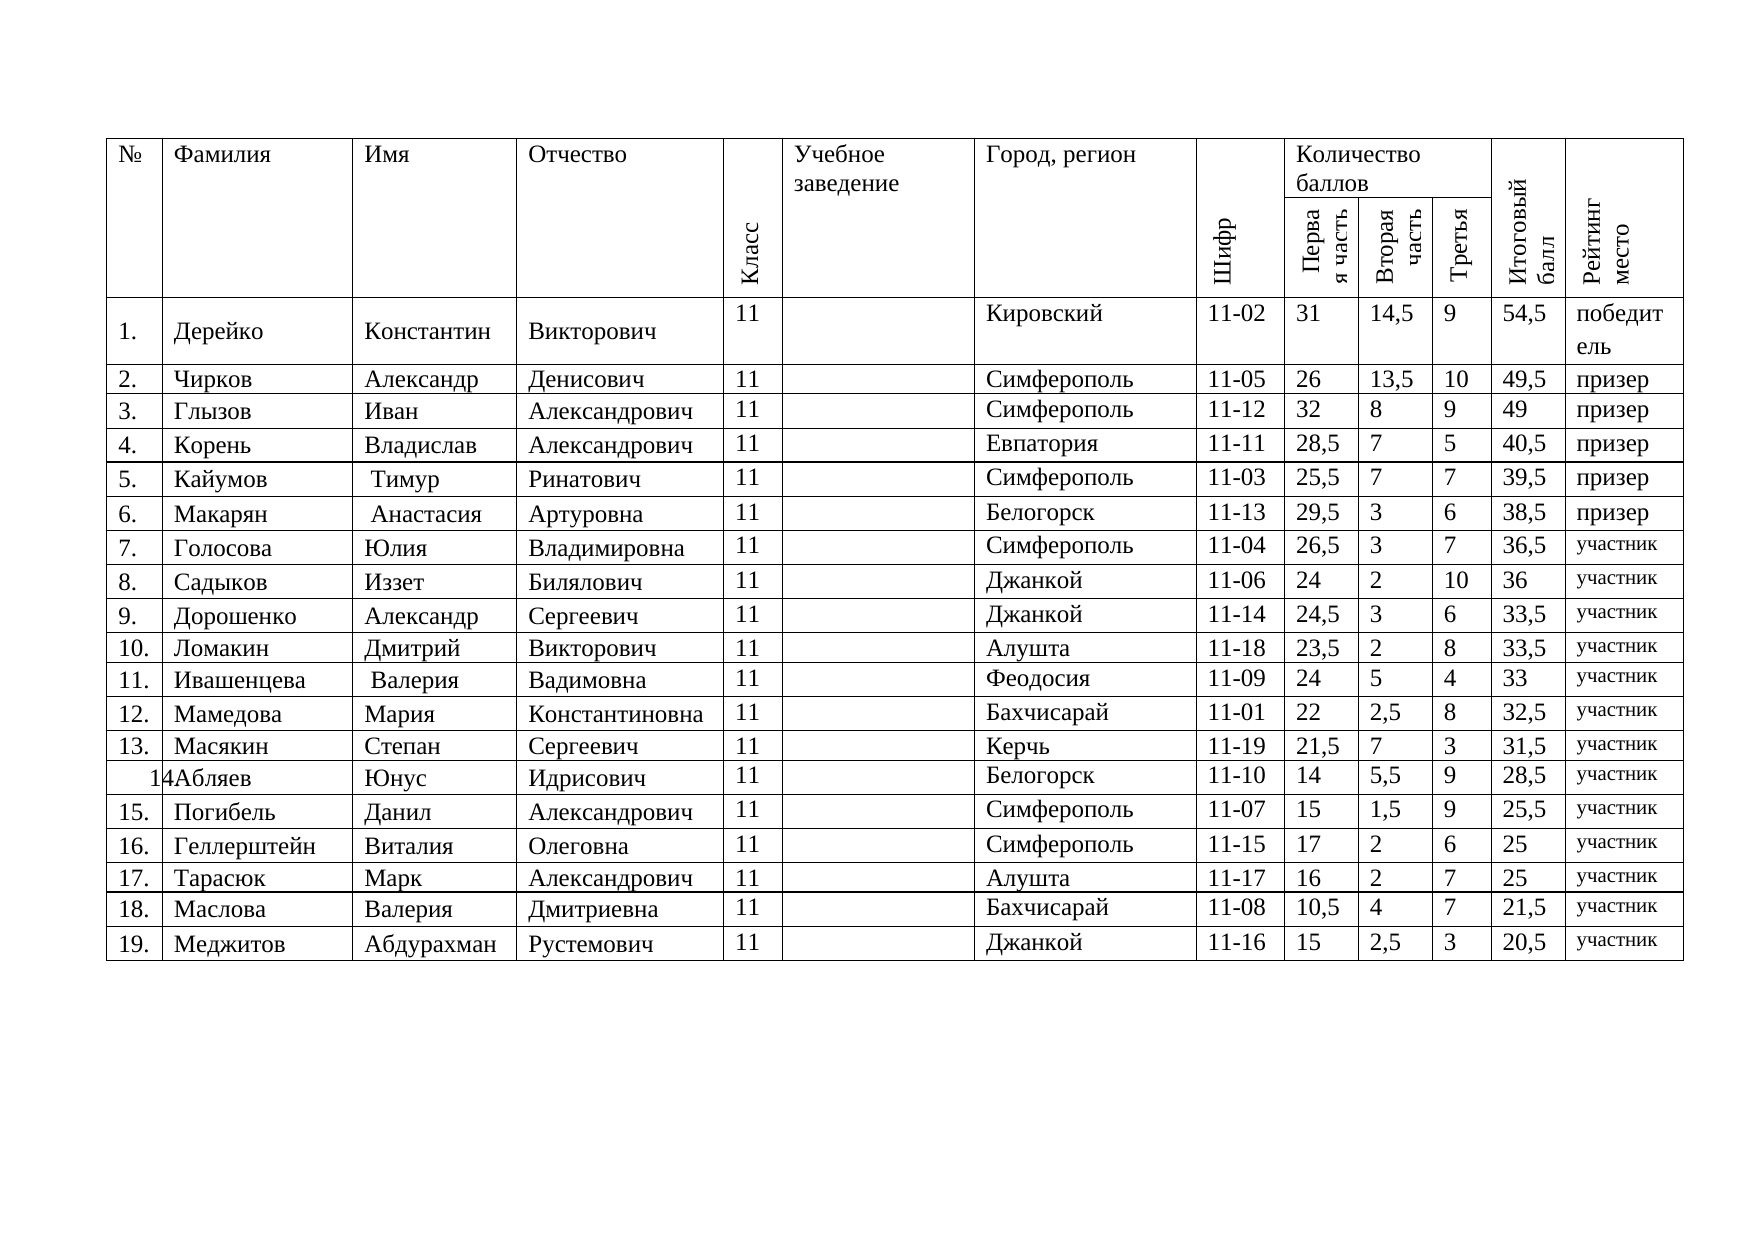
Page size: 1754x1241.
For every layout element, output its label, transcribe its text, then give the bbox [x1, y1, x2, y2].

table_cell 11-07 [1197, 795, 1284, 828]
table_cell участник [1566, 565, 1683, 598]
table_cell 26 [1285, 365, 1358, 393]
table_cell Данил [353, 795, 516, 828]
table_cell 49 [1492, 394, 1565, 427]
table_cell 16 [1285, 863, 1358, 891]
table_cell 11 [724, 463, 782, 496]
table_cell 11 [724, 394, 782, 427]
table_cell Ломакин [163, 633, 352, 662]
table_cell 11 [724, 429, 782, 461]
table_cell 25 [1492, 863, 1565, 891]
table_cell Погибель [163, 795, 352, 828]
table_cell Первая часть [1285, 198, 1358, 297]
table_cell Александрович [517, 429, 723, 461]
table_cell 4 [1433, 663, 1491, 696]
table_cell [783, 927, 974, 959]
table_cell Викторович [517, 633, 723, 662]
table_cell 9 [1433, 761, 1491, 793]
table_cell Артуровна [517, 497, 723, 529]
table_cell 7 [1359, 463, 1432, 496]
table_cell [783, 497, 974, 529]
table_header Учебное заведение [783, 139, 974, 297]
table_cell 32,5 [1492, 697, 1565, 730]
table_cell [107, 829, 162, 862]
table_cell [783, 463, 974, 496]
table_cell [107, 365, 162, 393]
table_cell победитель [1566, 298, 1683, 363]
table_cell 5 [1359, 663, 1432, 696]
table_cell Юнус [353, 761, 516, 793]
table_cell участник [1566, 927, 1683, 959]
table_cell Кайумов [163, 463, 352, 496]
table_cell Мария [353, 697, 516, 730]
table_cell [107, 795, 162, 828]
table_cell Тимур [353, 463, 516, 496]
table_header Количество баллов [1285, 139, 1491, 197]
table_cell 11 [724, 663, 782, 696]
table_cell 11 [724, 893, 782, 926]
table_cell 7 [1359, 731, 1432, 759]
table_cell 23,5 [1285, 633, 1358, 662]
table_cell 2 [1359, 863, 1432, 891]
table_cell [107, 599, 162, 632]
table_cell [783, 599, 974, 632]
table_cell 11 [724, 531, 782, 564]
table_cell Феодосия [975, 663, 1196, 696]
table_cell [107, 463, 162, 496]
table_cell 11-18 [1197, 633, 1284, 662]
table_cell участник [1566, 531, 1683, 564]
table_cell 15 [1285, 795, 1358, 828]
table_cell 7 [1433, 893, 1491, 926]
table_cell Кировский [975, 298, 1196, 363]
table_cell 11-17 [1197, 863, 1284, 891]
table_cell 22 [1285, 697, 1358, 730]
table_cell Алушта [975, 863, 1196, 891]
table_cell 3 [1433, 927, 1491, 959]
table_cell Олеговна [517, 829, 723, 862]
table_cell 33 [1492, 663, 1565, 696]
table_header Класс [724, 139, 782, 297]
table_cell 54,5 [1492, 298, 1565, 363]
table_cell Сергеевич [517, 731, 723, 759]
table_cell Макарян [163, 497, 352, 529]
table_cell Мамедова [163, 697, 352, 730]
table_cell участник [1566, 829, 1683, 862]
table_cell Дмитрий [353, 633, 516, 662]
table_cell 11-19 [1197, 731, 1284, 759]
table_cell участник [1566, 697, 1683, 730]
table_cell Александр [353, 365, 516, 393]
table_cell [107, 697, 162, 730]
table_cell [107, 298, 162, 363]
table_cell Ивашенцева [163, 663, 352, 696]
table_cell 7 [1433, 463, 1491, 496]
table_cell Белогорск [975, 761, 1196, 793]
table_cell 11-10 [1197, 761, 1284, 793]
table_cell 11-05 [1197, 365, 1284, 393]
table_cell 11-02 [1197, 298, 1284, 363]
table_cell Рустемович [517, 927, 723, 959]
table_cell 11 [724, 795, 782, 828]
table_cell [783, 394, 974, 427]
table_cell 36,5 [1492, 531, 1565, 564]
table_cell [107, 761, 162, 793]
table_cell 8 [1359, 394, 1432, 427]
table_cell 11-12 [1197, 394, 1284, 427]
table_cell Денисович [517, 365, 723, 393]
table_cell Глызов [163, 394, 352, 427]
table_cell 7 [1433, 863, 1491, 891]
table_cell [783, 795, 974, 828]
table_cell 40,5 [1492, 429, 1565, 461]
table_cell 13,5 [1359, 365, 1432, 393]
table_cell [783, 531, 974, 564]
table_cell 11-09 [1197, 663, 1284, 696]
table_cell Джанкой [975, 927, 1196, 959]
table_cell Юлия [353, 531, 516, 564]
table_cell 11-06 [1197, 565, 1284, 598]
table_cell Симферополь [975, 365, 1196, 393]
table_cell 3 [1359, 497, 1432, 529]
table_cell [107, 863, 162, 891]
table_cell 38,5 [1492, 497, 1565, 529]
table_cell 24 [1285, 663, 1358, 696]
table_cell Александрович [517, 394, 723, 427]
table_cell призер [1566, 365, 1683, 393]
table_cell Вадимовна [517, 663, 723, 696]
table_cell 2,5 [1359, 697, 1432, 730]
table_cell Иззет [353, 565, 516, 598]
table_cell участник [1566, 663, 1683, 696]
table_cell Чирков [163, 365, 352, 393]
table_cell [107, 731, 162, 759]
table_cell 11 [724, 497, 782, 529]
table_cell 11-04 [1197, 531, 1284, 564]
table_cell [107, 663, 162, 696]
table_cell 7 [1433, 531, 1491, 564]
table_cell Симферополь [975, 795, 1196, 828]
table_cell 3 [1359, 599, 1432, 632]
table_cell Бахчисарай [975, 697, 1196, 730]
table_cell [783, 863, 974, 891]
table_cell 21,5 [1492, 893, 1565, 926]
table_cell 24,5 [1285, 599, 1358, 632]
table_cell 26,5 [1285, 531, 1358, 564]
table_cell Александрович [517, 795, 723, 828]
table_cell Иван [353, 394, 516, 427]
table_cell 24 [1285, 565, 1358, 598]
table_cell Дорошенко [163, 599, 352, 632]
table_cell 36 [1492, 565, 1565, 598]
table_cell 11 [724, 829, 782, 862]
table_cell 11-14 [1197, 599, 1284, 632]
table_cell 15 [1285, 927, 1358, 959]
table_cell Корень [163, 429, 352, 461]
table_cell [783, 429, 974, 461]
table_cell [783, 663, 974, 696]
table_cell 11-11 [1197, 429, 1284, 461]
table_cell 8 [1433, 697, 1491, 730]
table_cell [107, 633, 162, 662]
table_cell 39,5 [1492, 463, 1565, 496]
table_cell Александрович [517, 863, 723, 891]
table_cell [107, 565, 162, 598]
table_cell 11-03 [1197, 463, 1284, 496]
table_cell 28,5 [1285, 429, 1358, 461]
table_cell 10,5 [1285, 893, 1358, 926]
table_cell 11-15 [1197, 829, 1284, 862]
table_cell Меджитов [163, 927, 352, 959]
table_cell 14 [1285, 761, 1358, 793]
table_cell Константиновна [517, 697, 723, 730]
table_header Город, регион [975, 139, 1196, 297]
table_cell 11 [724, 633, 782, 662]
table_cell Владислав [353, 429, 516, 461]
table_cell [783, 365, 974, 393]
table_cell 6 [1433, 829, 1491, 862]
table_cell 11 [724, 927, 782, 959]
table_cell 9 [1433, 795, 1491, 828]
table_cell участник [1566, 863, 1683, 891]
table_cell 17 [1285, 829, 1358, 862]
table_cell 2 [1359, 565, 1432, 598]
table_cell призер [1566, 394, 1683, 427]
table_cell Валерия [353, 893, 516, 926]
table_cell [783, 697, 974, 730]
table_cell Идрисович [517, 761, 723, 793]
table_cell 11 [724, 697, 782, 730]
table_cell Симферополь [975, 463, 1196, 496]
table_cell 31 [1285, 298, 1358, 363]
table_cell Абляев [163, 761, 352, 793]
table_cell Бахчисарай [975, 893, 1196, 926]
table_cell [783, 565, 974, 598]
table_cell 1,5 [1359, 795, 1432, 828]
table_cell участник [1566, 731, 1683, 759]
table_cell Дерейко [163, 298, 352, 363]
table_cell [783, 761, 974, 793]
table_cell Симферополь [975, 531, 1196, 564]
table_cell 31,5 [1492, 731, 1565, 759]
table_cell Евпатория [975, 429, 1196, 461]
table_cell участник [1566, 599, 1683, 632]
table_cell 8 [1433, 633, 1491, 662]
table_header Итоговый балл [1492, 139, 1565, 297]
table_header Фамилия [163, 139, 352, 297]
table_cell 2 [1359, 829, 1432, 862]
table_cell 32 [1285, 394, 1358, 427]
table_cell [107, 893, 162, 926]
table_cell Абдурахман [353, 927, 516, 959]
table_cell призер [1566, 497, 1683, 529]
table_cell 20,5 [1492, 927, 1565, 959]
table_cell 6 [1433, 497, 1491, 529]
table_cell 11 [724, 565, 782, 598]
table_cell [107, 497, 162, 529]
table_cell Константин [353, 298, 516, 363]
table_header № [107, 139, 162, 297]
table_cell 11 [724, 599, 782, 632]
table_cell Билялович [517, 565, 723, 598]
table_header Отчество [517, 139, 723, 297]
table_cell Масякин [163, 731, 352, 759]
table_cell Белогорск [975, 497, 1196, 529]
table_cell [107, 394, 162, 427]
table_cell Степан [353, 731, 516, 759]
table_cell 29,5 [1285, 497, 1358, 529]
table_cell [107, 927, 162, 959]
table_cell 21,5 [1285, 731, 1358, 759]
table_cell 11 [724, 731, 782, 759]
table_cell 49,5 [1492, 365, 1565, 393]
table_cell Алушта [975, 633, 1196, 662]
table_cell 2 [1359, 633, 1432, 662]
table_cell [783, 731, 974, 759]
table_cell Марк [353, 863, 516, 891]
table_cell 11-01 [1197, 697, 1284, 730]
table_cell 25 [1492, 829, 1565, 862]
table_cell Садыков [163, 565, 352, 598]
table_cell 11 [724, 863, 782, 891]
table_cell [107, 531, 162, 564]
table_cell Голосова [163, 531, 352, 564]
table_cell Валерия [353, 663, 516, 696]
table_cell 5,5 [1359, 761, 1432, 793]
table_cell 9 [1433, 394, 1491, 427]
table_header Рейтинг место [1566, 139, 1683, 297]
table_cell Владимировна [517, 531, 723, 564]
table_cell Александр [353, 599, 516, 632]
table_cell 25,5 [1285, 463, 1358, 496]
table_cell [783, 298, 974, 363]
table_header Имя [353, 139, 516, 297]
table_cell 3 [1359, 531, 1432, 564]
table_cell 11 [724, 298, 782, 363]
table_cell призер [1566, 429, 1683, 461]
table_cell 14,5 [1359, 298, 1432, 363]
table_cell Геллерштейн [163, 829, 352, 862]
table_cell 3 [1433, 731, 1491, 759]
table_header Шифр [1197, 139, 1284, 297]
table_cell 28,5 [1492, 761, 1565, 793]
table_cell 7 [1359, 429, 1432, 461]
table_cell 11-16 [1197, 927, 1284, 959]
table_cell 33,5 [1492, 633, 1565, 662]
table_cell 10 [1433, 565, 1491, 598]
table_cell 11-08 [1197, 893, 1284, 926]
table_cell 9 [1433, 298, 1491, 363]
table_cell Вторая часть [1359, 198, 1432, 297]
table_cell Джанкой [975, 565, 1196, 598]
table_cell Виталия [353, 829, 516, 862]
table_cell 10 [1433, 365, 1491, 393]
table_cell Маслова [163, 893, 352, 926]
table_cell Керчь [975, 731, 1196, 759]
table_cell Джанкой [975, 599, 1196, 632]
table_cell 2,5 [1359, 927, 1432, 959]
table_cell Сергеевич [517, 599, 723, 632]
table_cell [783, 893, 974, 926]
table_cell 6 [1433, 599, 1491, 632]
table_cell призер [1566, 463, 1683, 496]
table_cell Симферополь [975, 829, 1196, 862]
table_cell Анастасия [353, 497, 516, 529]
table_cell 25,5 [1492, 795, 1565, 828]
table_cell Третья часть [1433, 198, 1491, 297]
table_cell Ринатович [517, 463, 723, 496]
table_cell 4 [1359, 893, 1432, 926]
table_cell 11 [724, 761, 782, 793]
table_cell 11 [724, 365, 782, 393]
table_cell [783, 633, 974, 662]
table_cell участник [1566, 633, 1683, 662]
table_cell участник [1566, 761, 1683, 793]
table_cell Тарасюк [163, 863, 352, 891]
table_cell [783, 829, 974, 862]
table_cell участник [1566, 893, 1683, 926]
table_cell Дмитриевна [517, 893, 723, 926]
table_cell 11-13 [1197, 497, 1284, 529]
table_cell 5 [1433, 429, 1491, 461]
table_cell Викторович [517, 298, 723, 363]
table_cell 33,5 [1492, 599, 1565, 632]
table_cell Симферополь [975, 394, 1196, 427]
table_cell участник [1566, 795, 1683, 828]
table_cell [107, 429, 162, 461]
